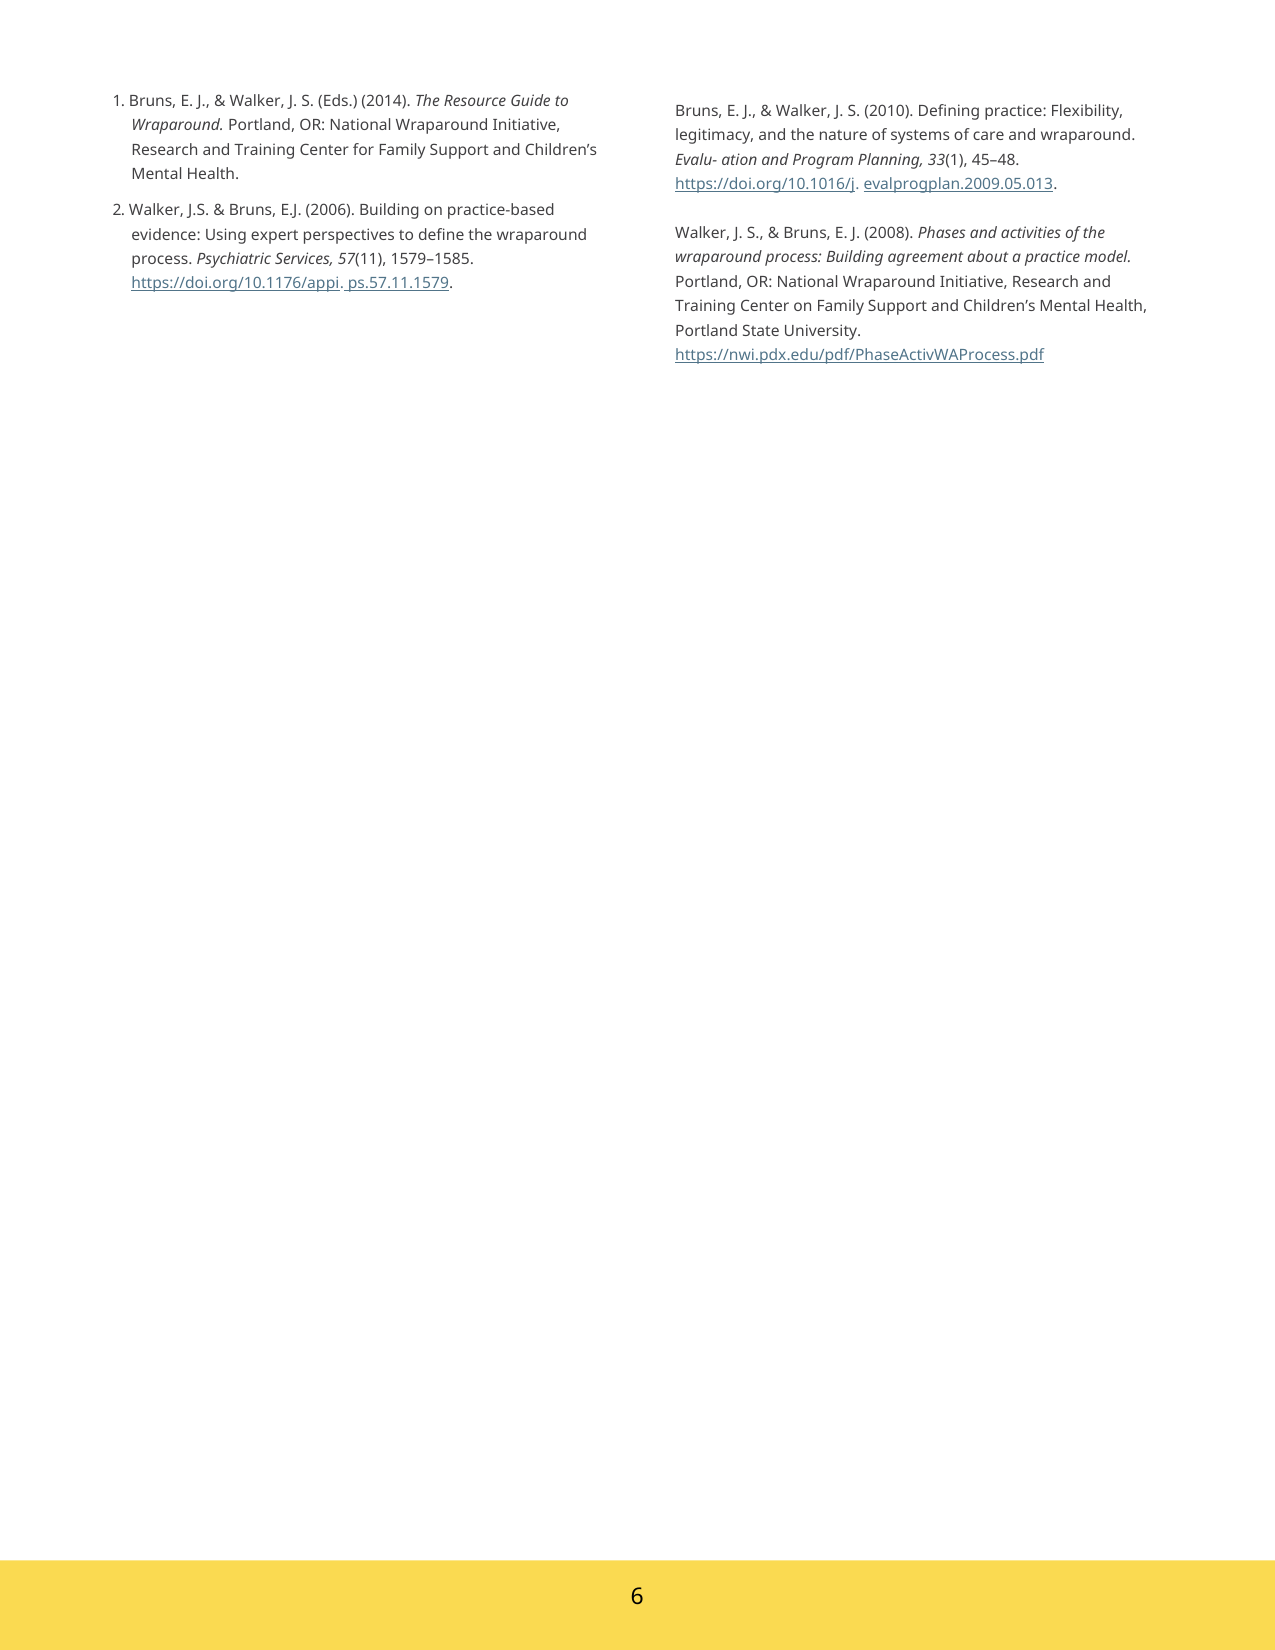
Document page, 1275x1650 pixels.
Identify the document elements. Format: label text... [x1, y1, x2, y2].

text Bruns, E. J., & Walker, J. S. (2010). Defining practice: Flexibility, legitimacy, and the nature of systems of care and wraparound. Evalu- ation and Program Planning, 33(1), 45–48. https://doi.org/10.1016/j. evalprogplan.2009.05.013. [675, 99, 1153, 194]
list Bruns, E. J., & Walker, J. S. (Eds.) (2014). The Resource Guide to Wraparound. Portland, OR: National Wraparound Initiative, Research and Training Center for Family Support and Children’s Mental Health. [112, 89, 607, 184]
text Walker, J. S., & Bruns, E. J. (2008). Phases and activities of the wraparound process: Building agreement about a practice model. Portland, OR: National Wraparound Initiative, Research and Training Center on Family Support and Children’s Mental Health, Portland State University. https://nwi.pdx.edu/pdf/PhaseActivWAProcess.pdf [675, 222, 1168, 365]
list Walker, J.S. & Bruns, E.J. (2006). Building on practice-based evidence: Using expert perspectives to define the wraparound process. Psychiatric Services, 57(11), 1579–1585. https://doi.org/10.1176/appi. ps.57.11.1579. [112, 199, 608, 293]
